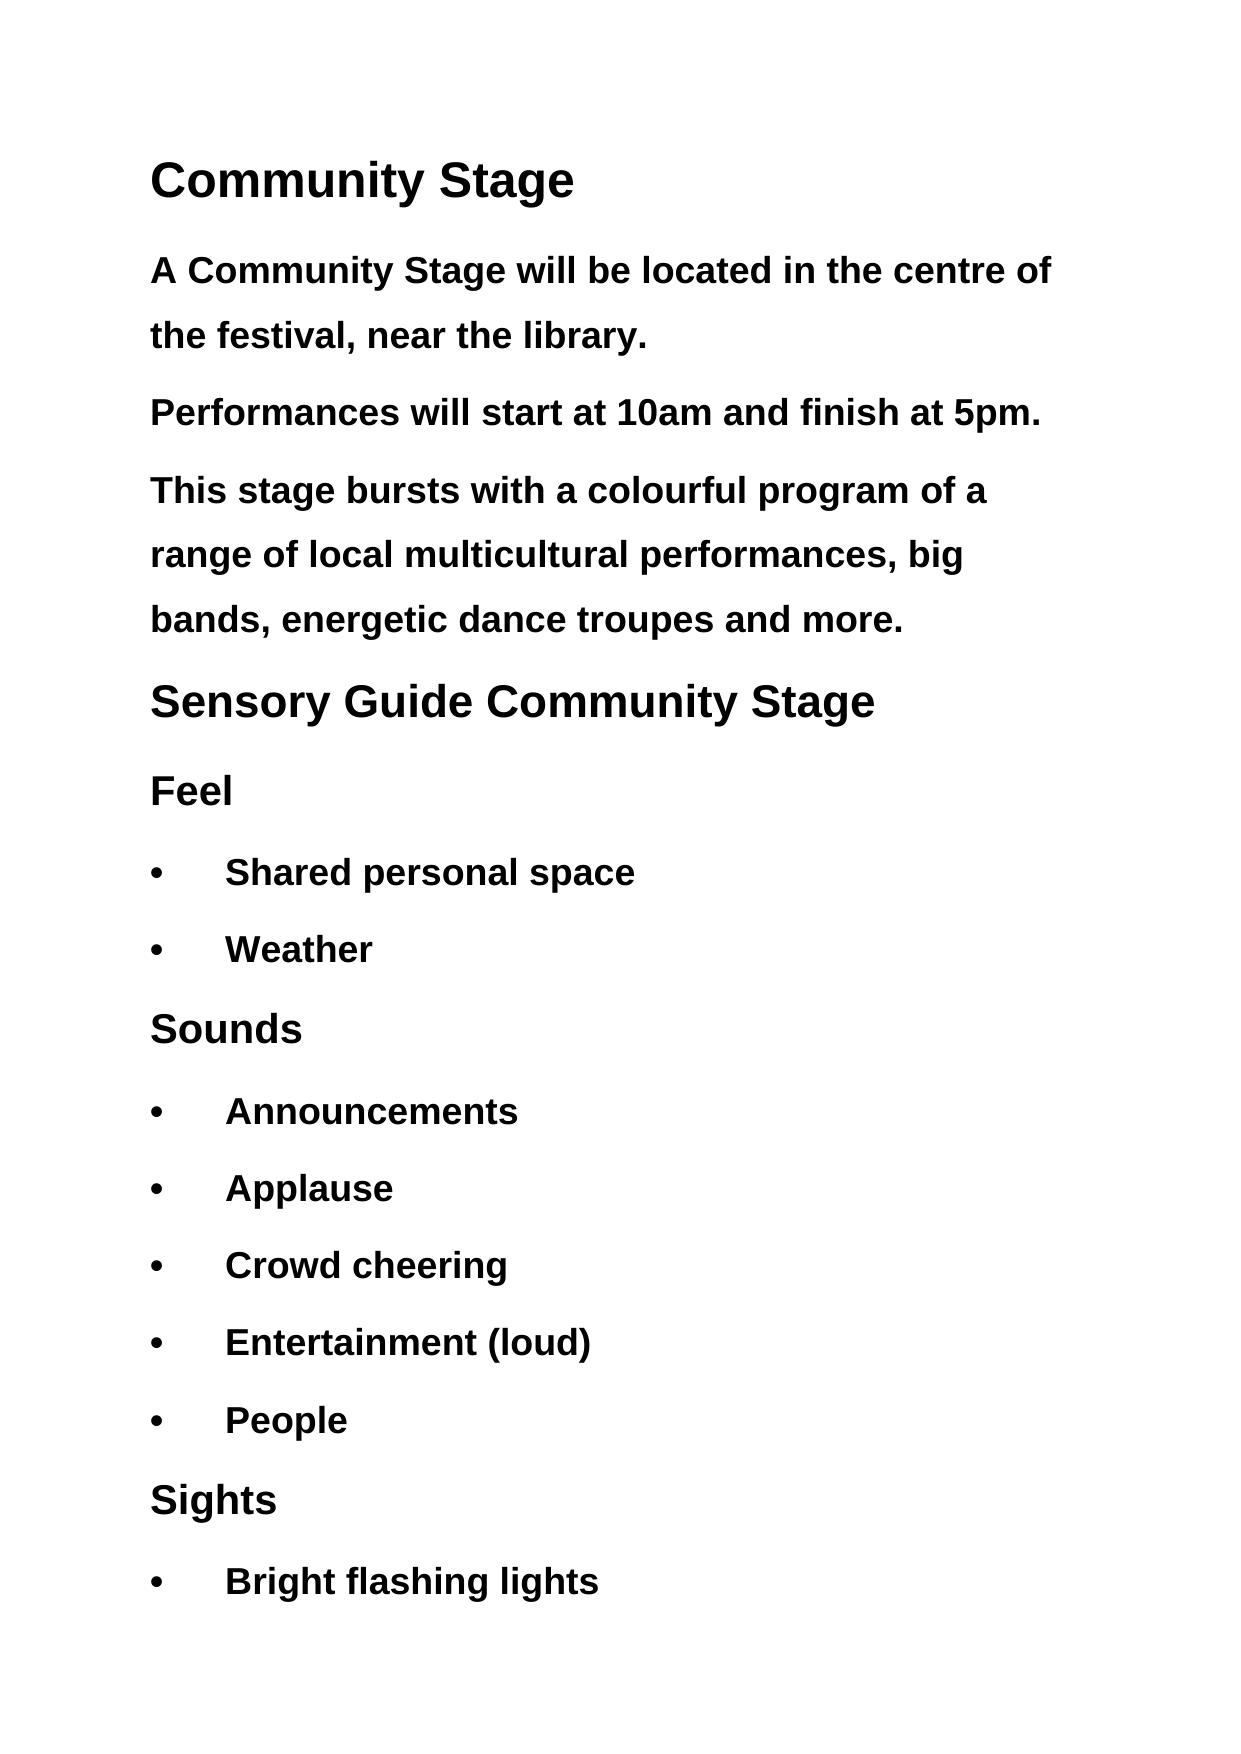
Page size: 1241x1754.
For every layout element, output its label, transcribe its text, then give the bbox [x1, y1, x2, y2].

text This stage bursts with a colourful program of a range of local multicultural performances, big bands, energetic dance troupes and more. [150, 468, 1090, 640]
text A Community Stage will be located in the centre of the festival, near the library. [150, 249, 1090, 357]
subtitle Feel [150, 766, 1090, 814]
subtitle Sights [150, 1475, 1090, 1523]
text Performances will start at 10am and finish at 5pm. [150, 391, 1090, 434]
text • Bright flashing lights [150, 1559, 1090, 1602]
text • Shared personal space [150, 850, 1090, 893]
text • Weather [150, 927, 1090, 971]
text • Announcements [150, 1089, 1090, 1132]
subtitle Community Stage [150, 150, 1090, 207]
text • Entertainment (loud) [150, 1321, 1090, 1364]
text • People [150, 1398, 1090, 1441]
subtitle Sensory Guide Community Stage [150, 674, 1090, 727]
subtitle Sounds [150, 1005, 1090, 1053]
text • Crowd cheering [150, 1243, 1090, 1287]
text • Applause [150, 1166, 1090, 1209]
